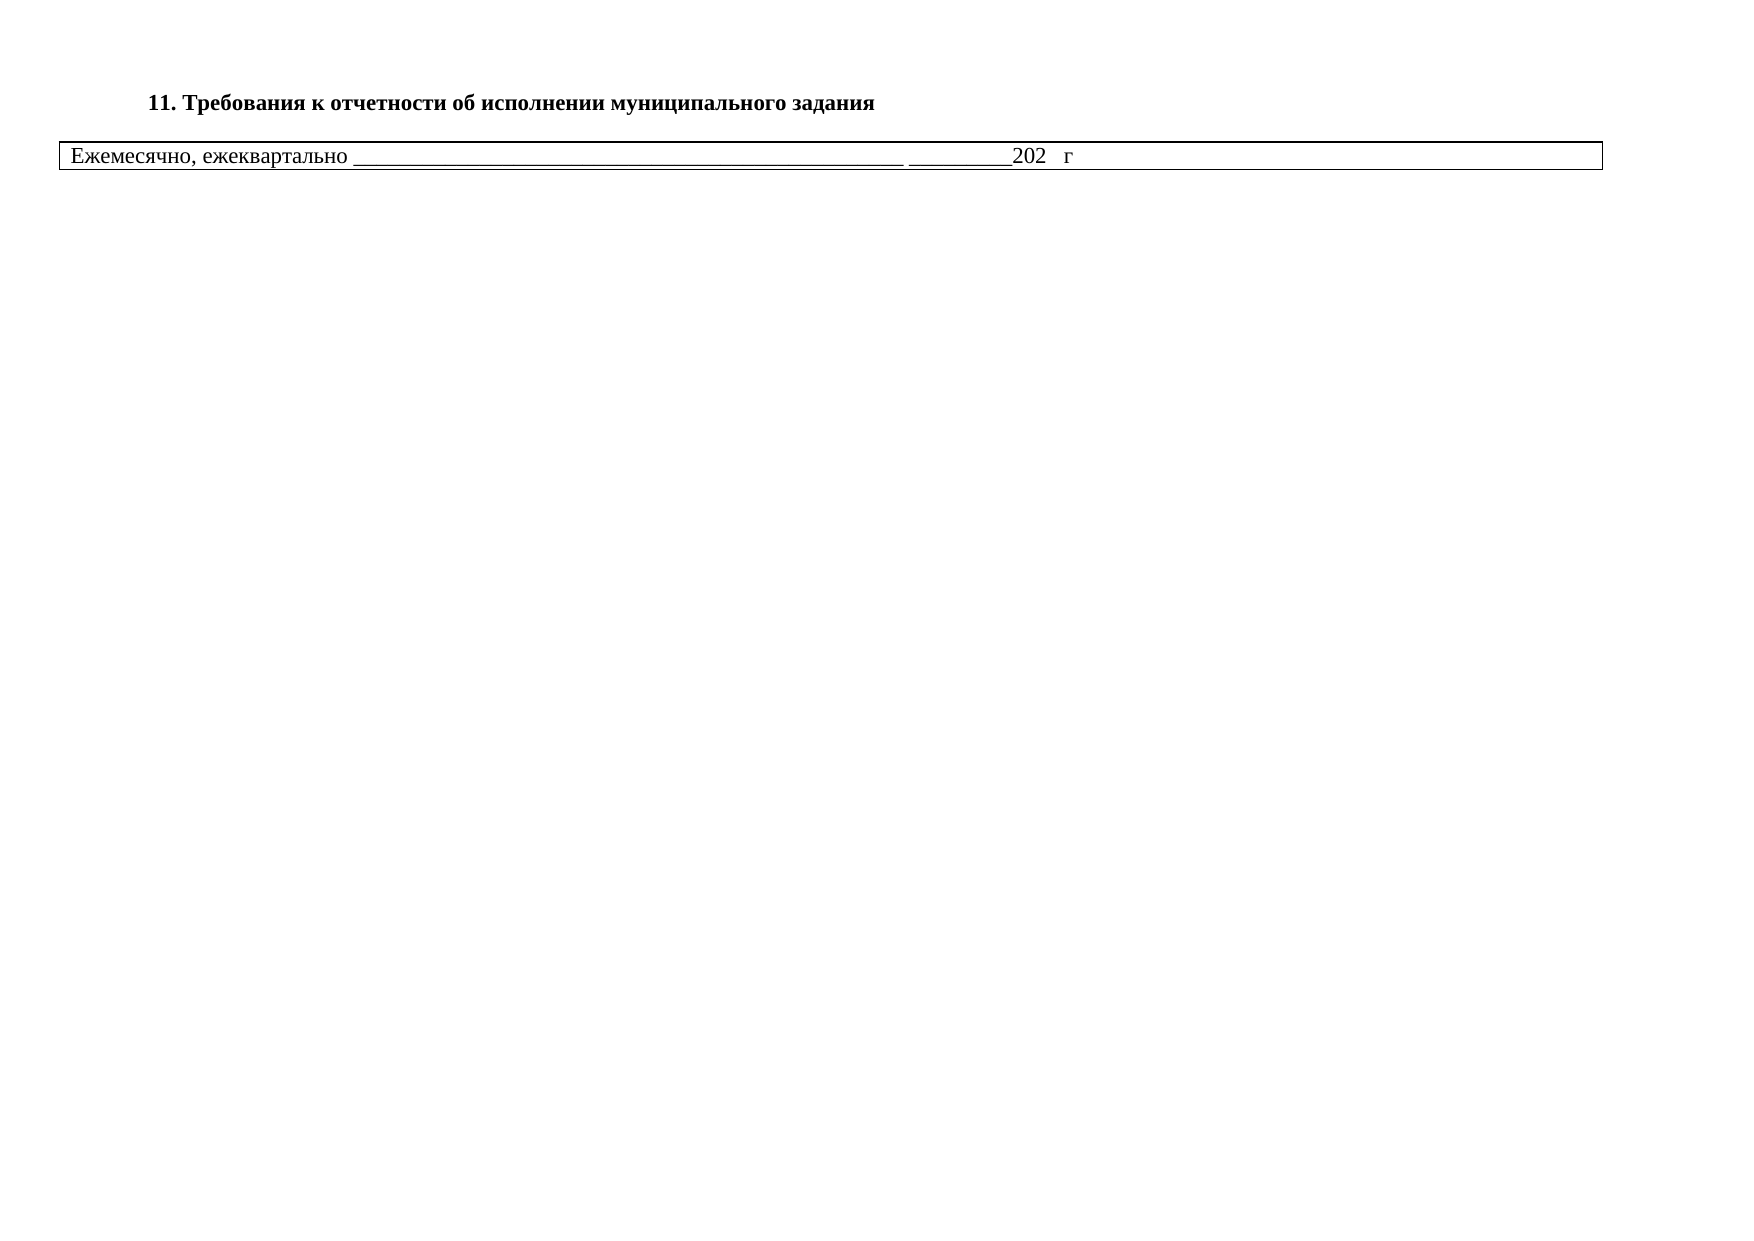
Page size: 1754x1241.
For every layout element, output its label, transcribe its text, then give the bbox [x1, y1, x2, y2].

table_header Ежемесячно, ежеквартально ________________________________________________ _________202 г [60, 143, 1602, 169]
text 11. Требования к отчетности об исполнении муниципального задания [74, 89, 1695, 115]
